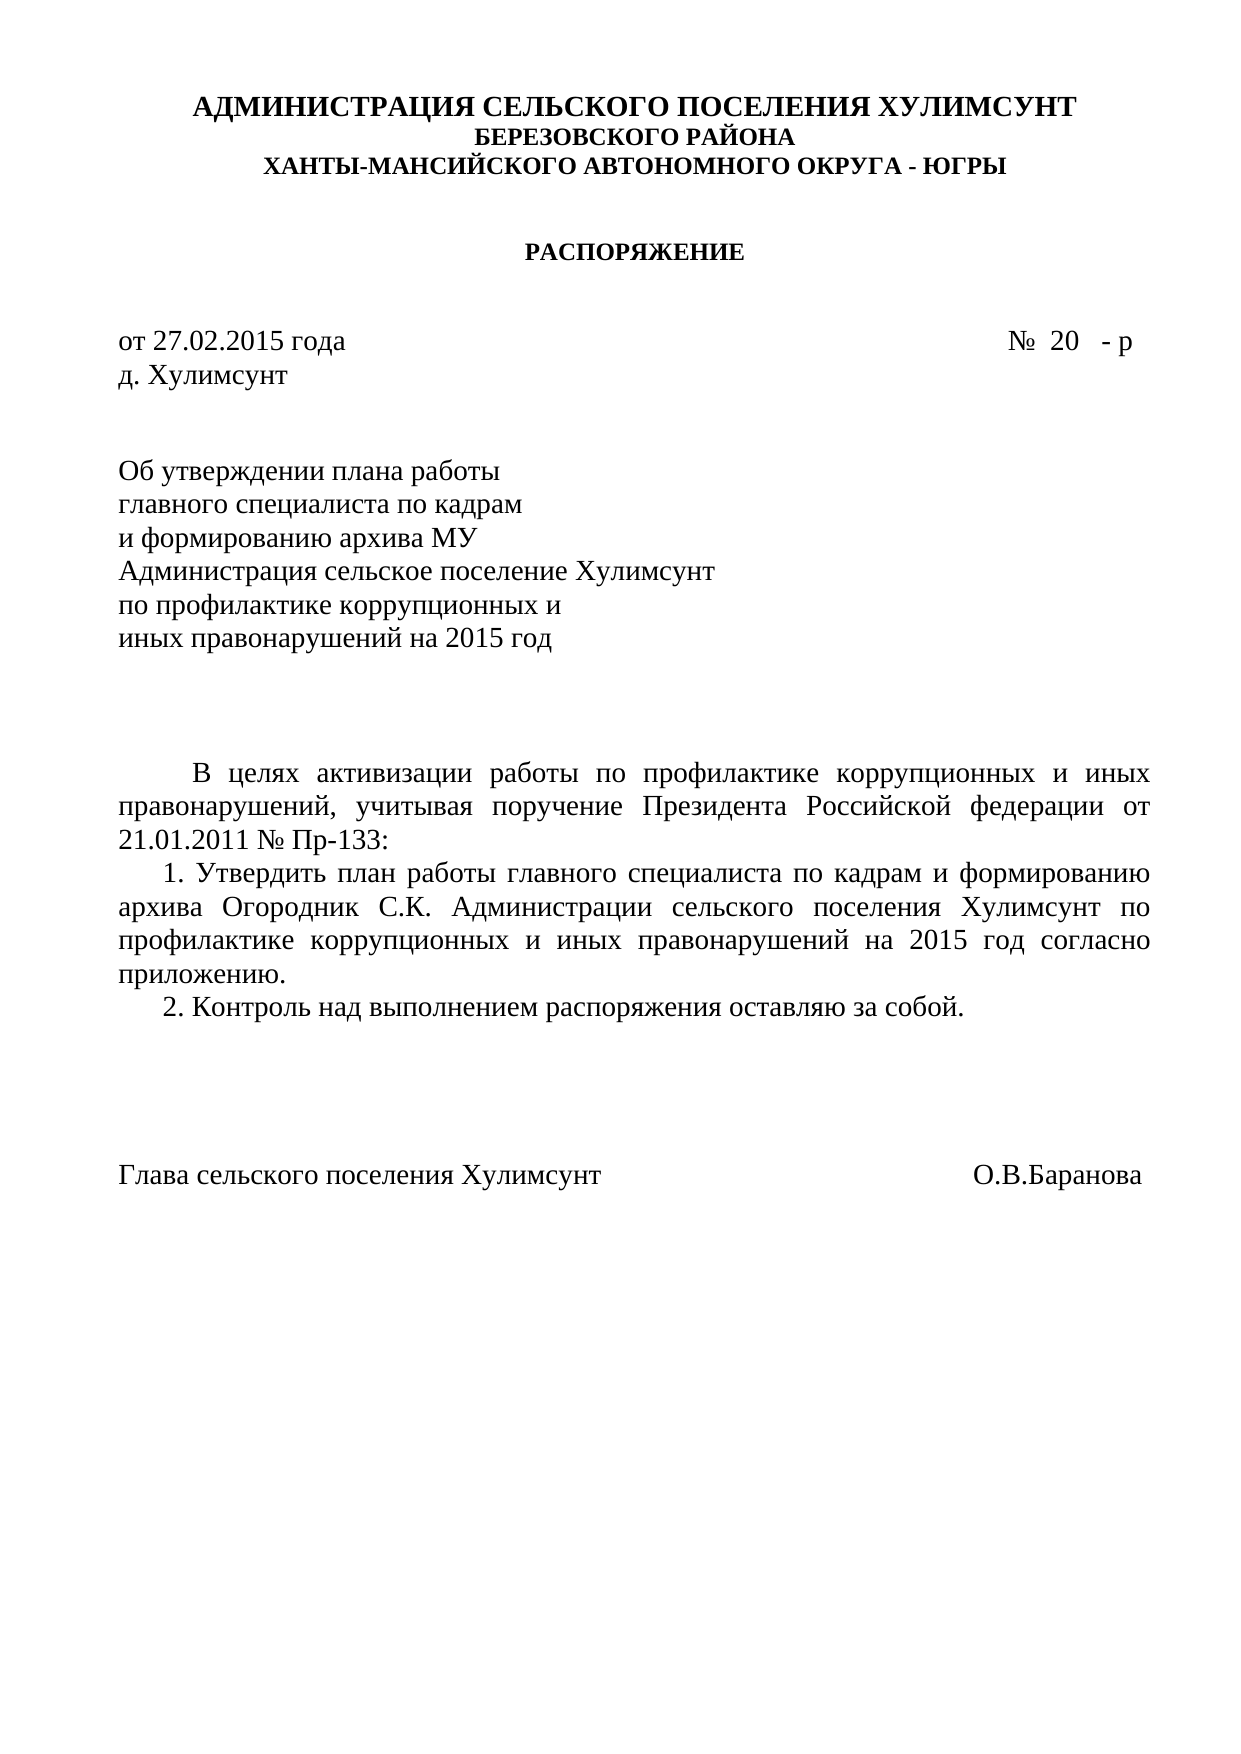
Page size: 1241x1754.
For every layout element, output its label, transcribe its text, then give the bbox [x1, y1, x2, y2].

text и формированию архива МУ [118, 520, 1152, 553]
text д. Хулимсунт [118, 357, 1152, 391]
text АДМИНИСТРАЦИЯ СЕЛЬСКОГО ПОСЕЛЕНИЯ ХУЛИМСУНТ [118, 89, 1152, 122]
text от 27.02.2015 года № 20 - р [118, 323, 1152, 357]
text 2. Контроль над выполнением распоряжения оставляю за собой. [118, 989, 1152, 1023]
text РАСПОРЯЖЕНИЕ [118, 237, 1152, 266]
text В целях активизации работы по профилактике коррупционных и иных правонарушений, учитывая поручение Президента Российской федерации от 21.01.2011 № Пр-133: [118, 755, 1152, 855]
text иных правонарушений на 2015 год [118, 621, 1152, 654]
subtitle Глава сельского поселения Хулимсунт О.В.Баранова [118, 1157, 1152, 1191]
text БЕРЕЗОВСКОГО РАЙОНА [118, 122, 1152, 151]
text Об утверждении плана работы [118, 453, 1152, 486]
text по профилактике коррупционных и [118, 587, 1152, 621]
text ХАНТЫ-МАНСИЙСКОГО АВТОНОМНОГО ОКРУГА - ЮГРЫ [118, 151, 1152, 180]
text 1. Утвердить план работы главного специалиста по кадрам и формированию архива Огородник С.К. Администрации сельского поселения Хулимсунт по профилактике коррупционных и иных правонарушений на 2015 год согласно приложению. [118, 855, 1152, 989]
text главного специалиста по кадрам [118, 486, 1152, 520]
text Администрация сельское поселение Хулимсунт [118, 553, 1152, 587]
